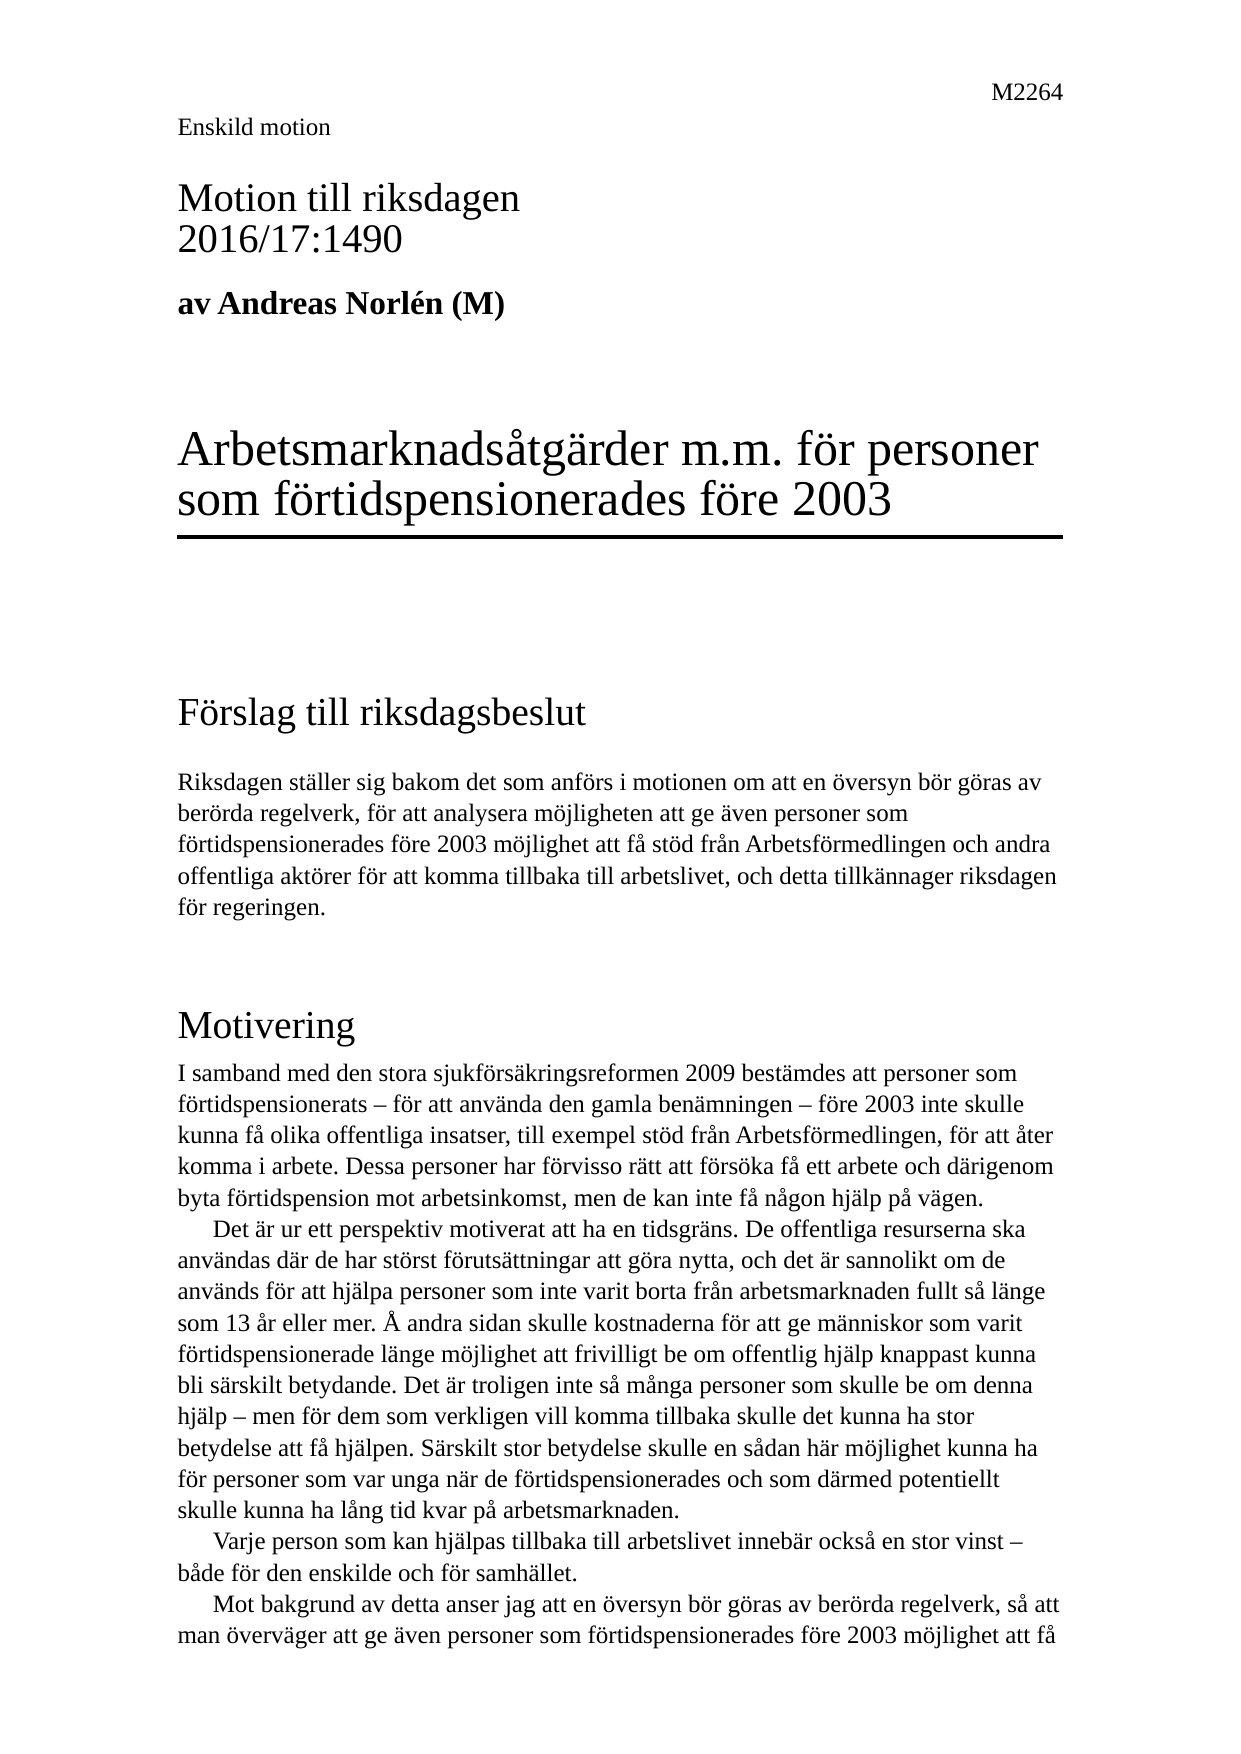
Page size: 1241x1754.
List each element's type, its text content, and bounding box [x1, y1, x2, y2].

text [177, 1586, 1063, 1649]
text Det är ur ett perspektiv motiverat att ha en tidsgräns. De offentliga resurserna ska användas där de har störst förutsättningar att göra nytta, och det är sannolikt om de används för att hjälpa personer som inte varit borta från arbetsmarknaden fullt så länge som 13 år eller mer. Å andra sidan skulle kostnaderna för att ge människor som varit förtidspensionerade länge möjlighet att frivilligt be om offentlig hjälp knappast kunna bli särskilt betydande. Det är troligen inte så många personer som skulle be om denna hjälp – men för dem som verkligen vill komma tillbaka skulle det kunna ha stor betydelse att få hjälpen. Särskilt stor betydelse skulle en sådan här möjlighet kunna ha för personer som var unga när de förtidspensionerades och som därmed potentiellt skulle kunna ha lång tid kvar på arbetsmarknaden. [177, 1211, 1063, 1524]
text I samband med den stora sjukförsäkringsreformen 2009 bestämdes att personer som förtidspensionerats – för att använda den gamla benämningen – före 2003 inte skulle kunna få olika offentliga insatser, till exempel stöd från Arbetsförmedlingen, för att åter komma i arbete. Dessa personer har förvisso rätt att försöka få ett arbete och därigenom byta förtidspension mot arbetsinkomst, men de kan inte få någon hjälp på vägen. [177, 1055, 1063, 1211]
text Varje person som kan hjälpas tillbaka till arbetslivet innebär också en stor vinst – både för den enskilde och för samhället. [177, 1524, 1063, 1586]
subtitle Motivering [177, 1006, 1063, 1047]
